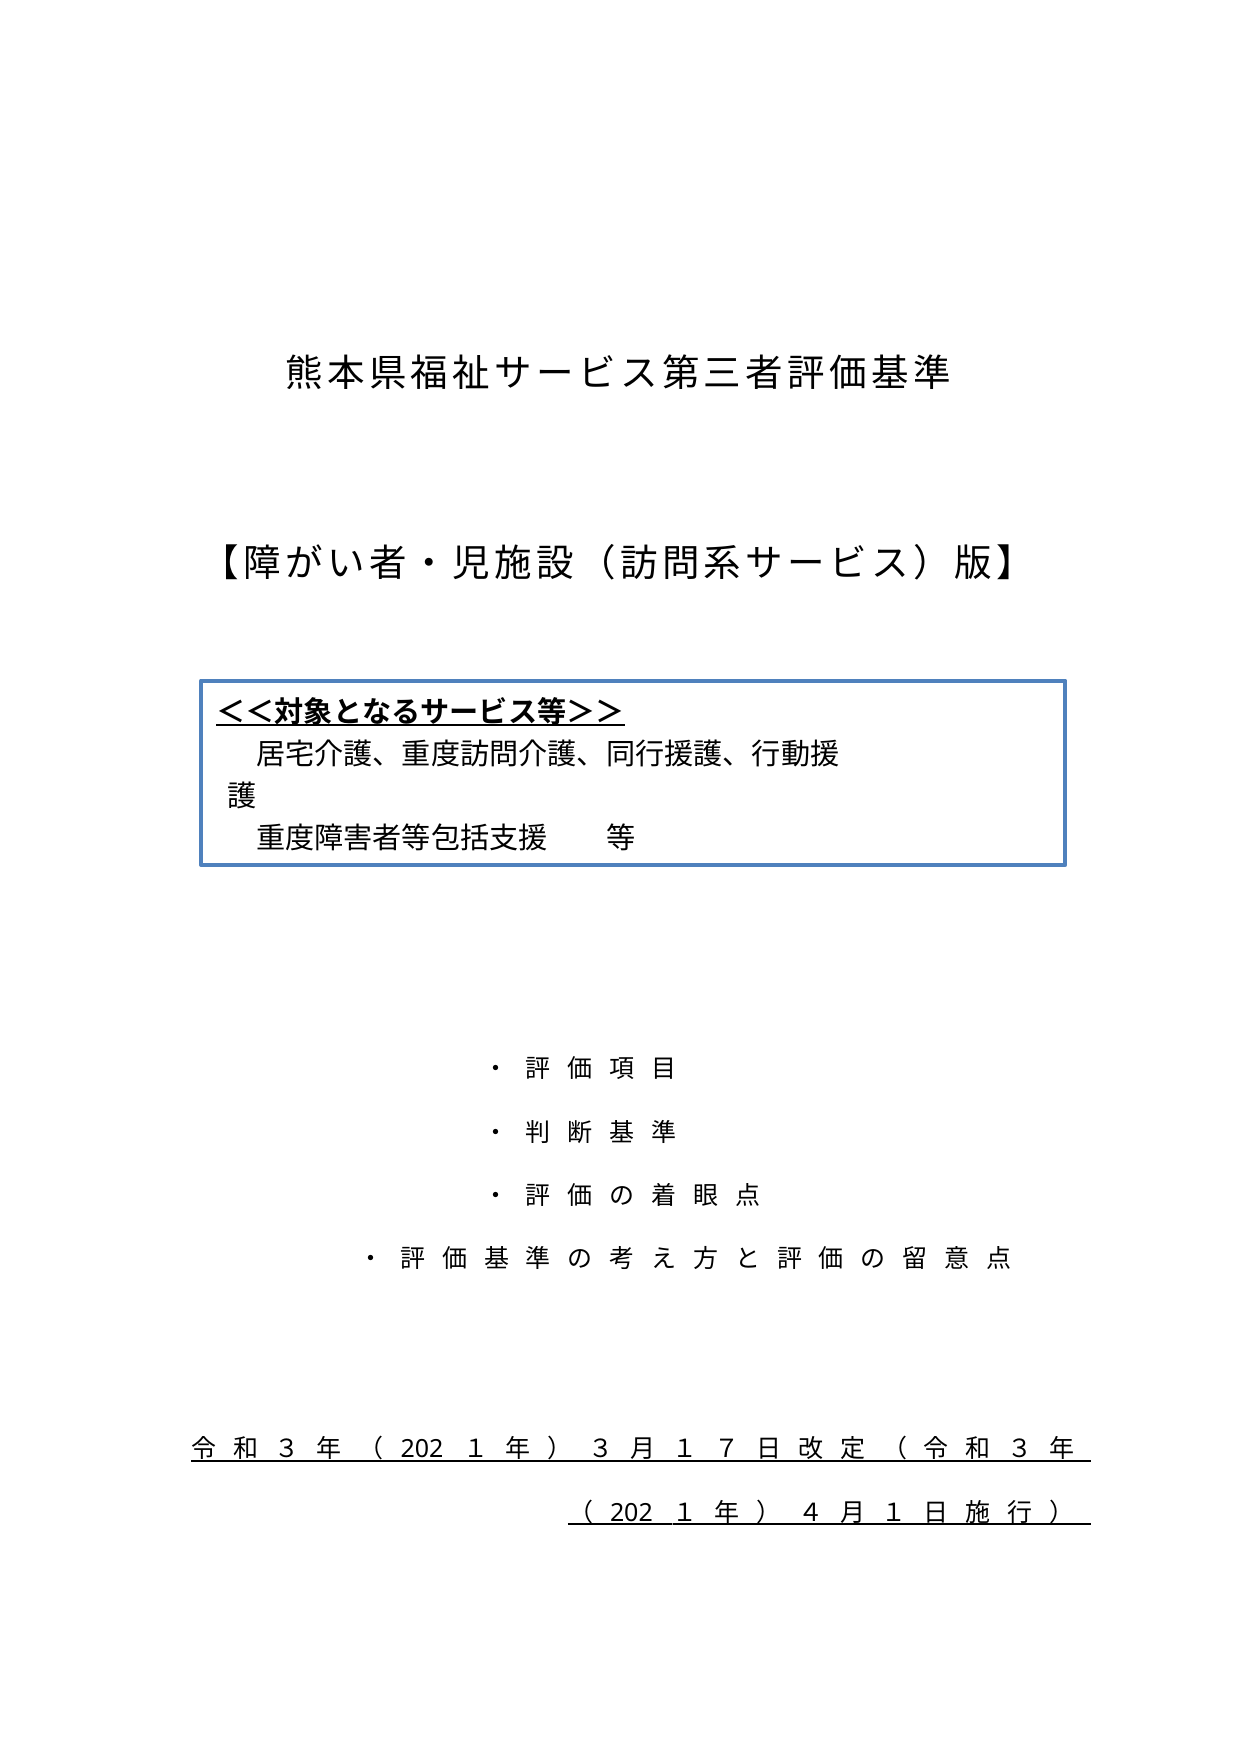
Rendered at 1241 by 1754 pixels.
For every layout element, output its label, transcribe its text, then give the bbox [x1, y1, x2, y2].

text ・評価項目 [149, 1035, 1091, 1099]
text 熊本県福祉サービス第三者評価基準 [149, 339, 1091, 402]
text ・評価基準の考え方と評価の留意点 [149, 1225, 1091, 1289]
text 【障がい者・児施設（訪問系サービス）版】 [149, 529, 1091, 592]
text ・判断基準 [149, 1099, 1091, 1162]
text ・評価の着眼点 [149, 1162, 1091, 1225]
text 令和３年（202１年）３月１７日改定（令和３年（202１年）４月１日施行） [149, 1415, 1091, 1542]
